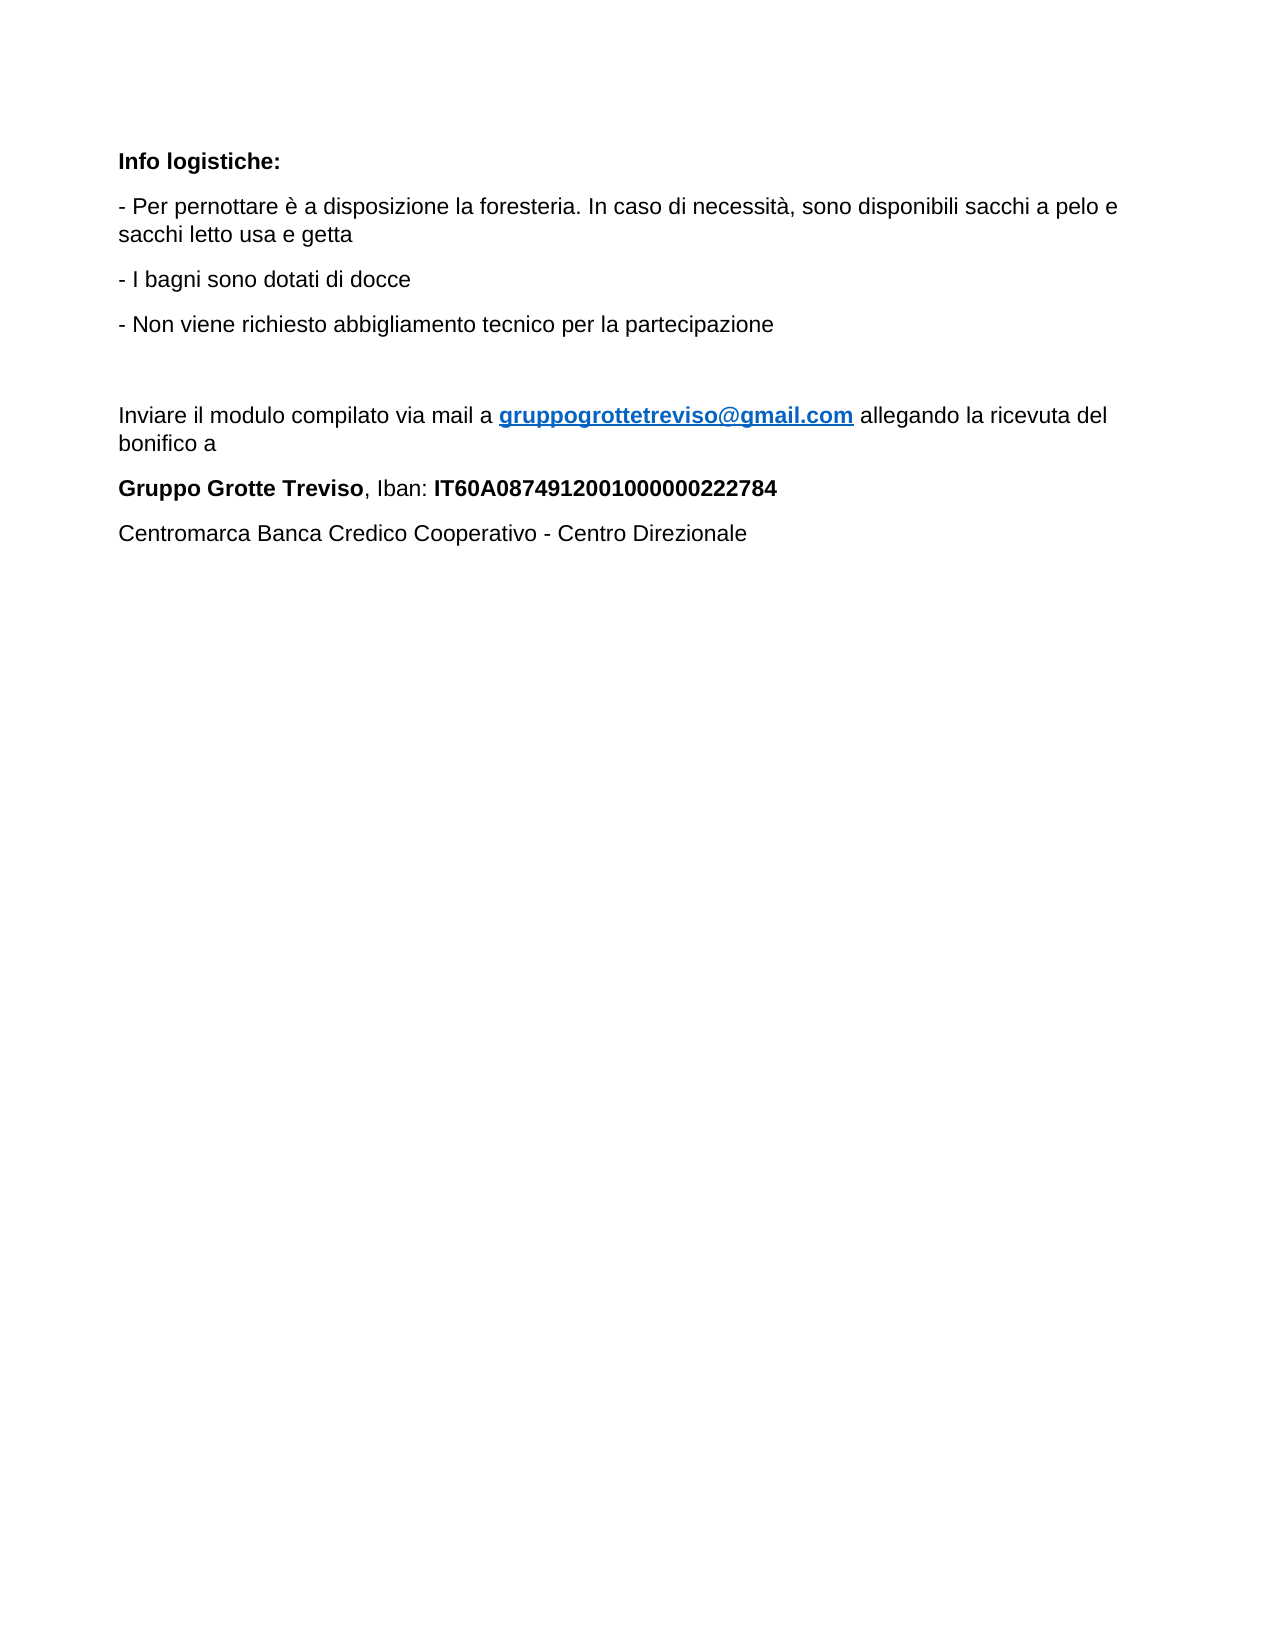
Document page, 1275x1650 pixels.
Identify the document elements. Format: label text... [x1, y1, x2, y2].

text Centromarca Banca Credico Cooperativo - Centro Direzionale [118, 520, 1157, 547]
text Info logistiche: [118, 148, 1157, 174]
text Inviare il modulo compilato via mail a gruppogrottetreviso@gmail.com allegando la ricevuta del bonifico a [118, 402, 1157, 456]
text - Per pernottare è a disposizione la foresteria. In caso di necessità, sono disponibili sacchi a pelo e sacchi letto usa e getta [118, 193, 1157, 247]
text Gruppo Grotte Treviso, Iban: IT60A0874912001000000222784 [118, 475, 1157, 501]
text - Non viene richiesto abbigliamento tecnico per la partecipazione [118, 311, 1157, 338]
text - I bagni sono dotati di docce [118, 266, 1157, 293]
